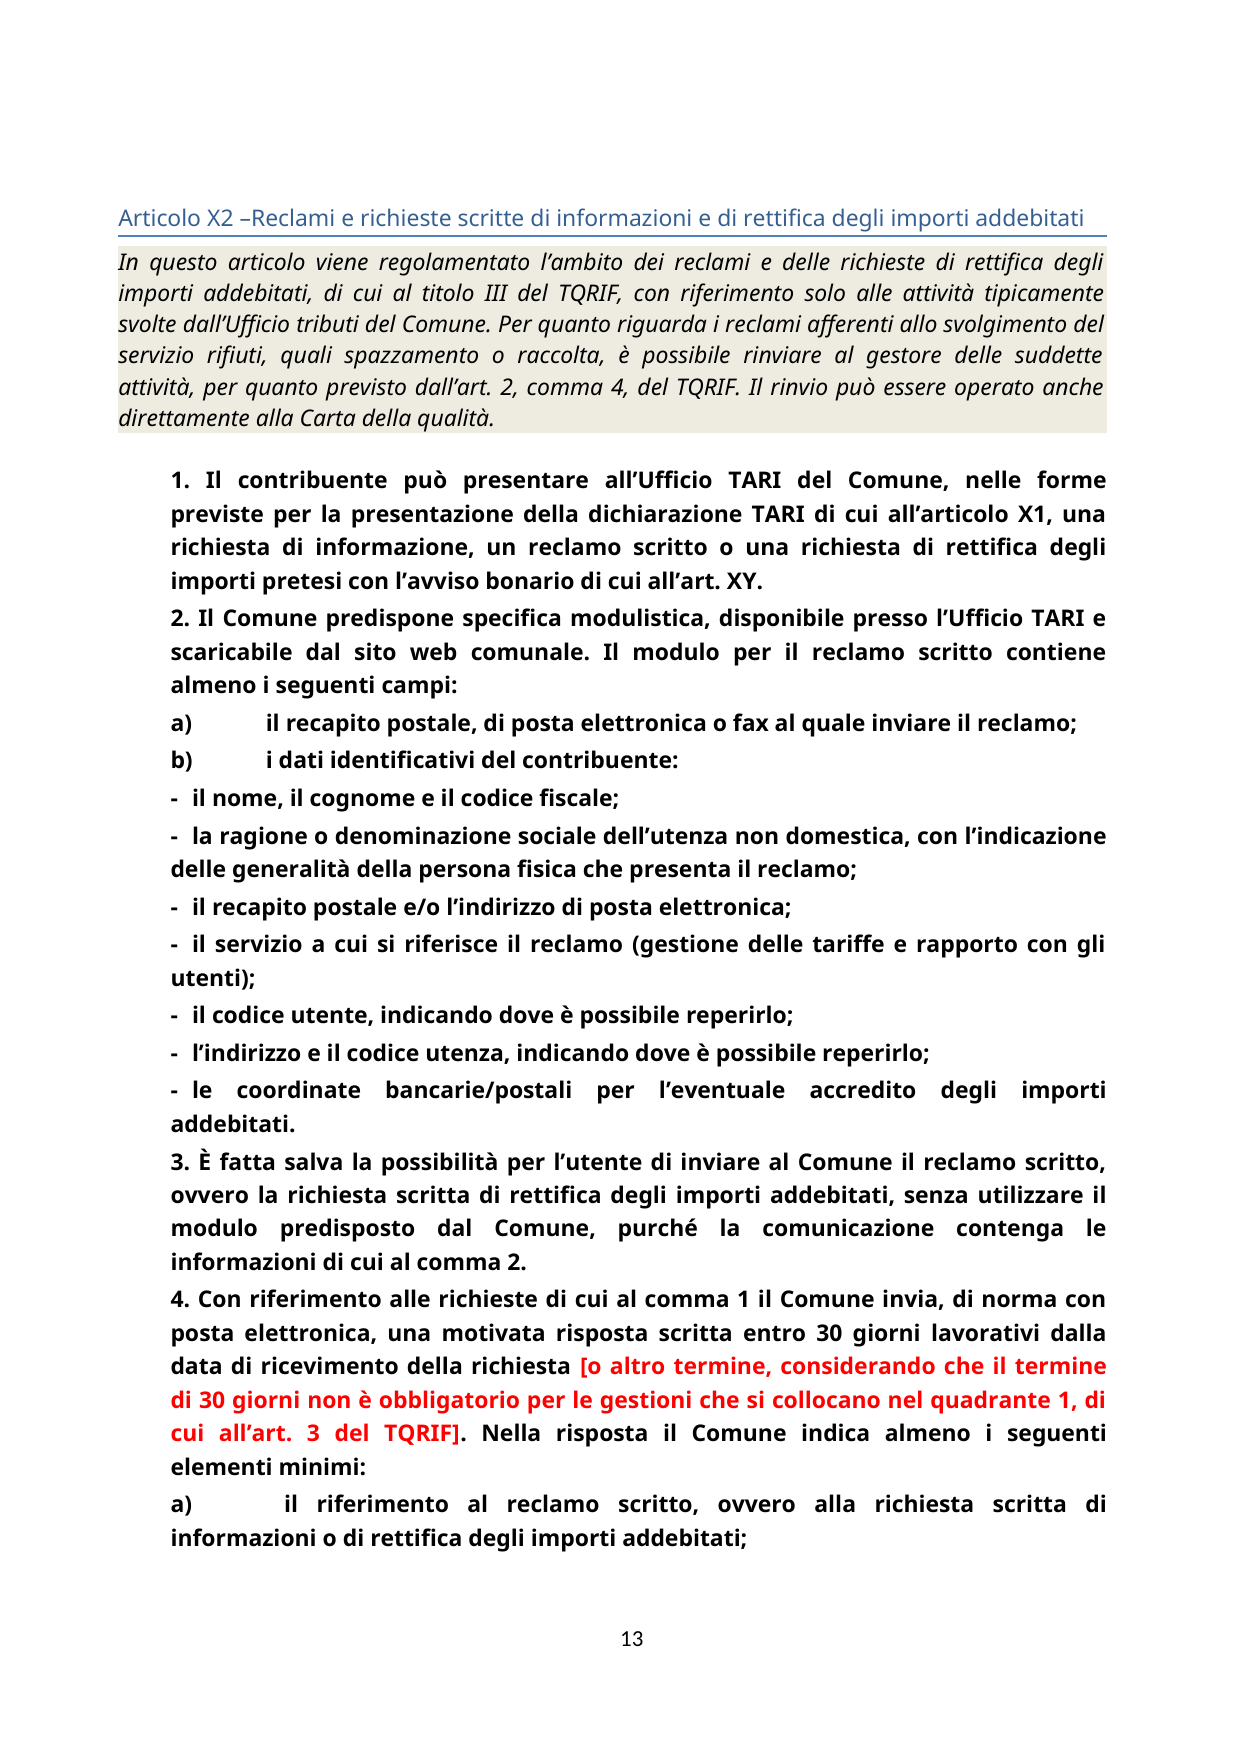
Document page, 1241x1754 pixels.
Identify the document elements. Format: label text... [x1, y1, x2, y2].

subtitle Articolo X2 –Reclami e richieste scritte di informazioni e di rettifica degli importi addebitati [118, 202, 1107, 235]
text - il codice utente, indicando dove è possibile reperirlo; [170, 999, 1107, 1031]
text 4. Con riferimento alle richieste di cui al comma 1 il Comune invia, di norma con posta elettronica, una motivata risposta scritta entro 30 giorni lavorativi dalla data di ricevimento della richiesta [o altro termine, considerando che il termine di 30 giorni non è obbligatorio per le gestioni che si collocano nel quadrante 1, di cui all’art. 3 del TQRIF]. Nella risposta il Comune indica almeno i seguenti elementi minimi: [170, 1283, 1107, 1482]
text - il recapito postale e/o l’indirizzo di posta elettronica; [170, 891, 1107, 922]
text b) i dati identificativi del contribuente: [170, 744, 1107, 776]
text In questo articolo viene regolamentato l’ambito dei reclami e delle richieste di rettifica degli importi addebitati, di cui al titolo III del TQRIF, con riferimento solo alle attività tipicamente svolte dall’Ufficio tributi del Comune. Per quanto riguarda i reclami afferenti allo svolgimento del servizio rifiuti, quali spazzamento o raccolta, è possibile rinviare al gestore delle suddette attività, per quanto previsto dall’art. 2, comma 4, del TQRIF. Il rinvio può essere operato anche direttamente alla Carta della qualità. [118, 246, 1107, 433]
text - il servizio a cui si riferisce il reclamo (gestione delle tariffe e rapporto con gli utenti); [170, 928, 1107, 993]
text - l’indirizzo e il codice utenza, indicando dove è possibile reperirlo; [170, 1037, 1107, 1068]
text - la ragione o denominazione sociale dell’utenza non domestica, con l’indicazione delle generalità della persona fisica che presenta il reclamo; [170, 819, 1107, 884]
text 1. Il contribuente può presentare all’Ufficio TARI del Comune, nelle forme previste per la presentazione della dichiarazione TARI di cui all’articolo X1, una richiesta di informazione, un reclamo scritto o una richiesta di rettifica degli importi pretesi con l’avviso bonario di cui all’art. XY. [170, 464, 1107, 596]
text a) il recapito postale, di posta elettronica o fax al quale inviare il reclamo; [170, 707, 1107, 738]
text 3. È fatta salva la possibilità per l’utente di inviare al Comune il reclamo scritto, ovvero la richiesta scritta di rettifica degli importi addebitati, senza utilizzare il modulo predisposto dal Comune, purché la comunicazione contenga le informazioni di cui al comma 2. [170, 1146, 1107, 1277]
text a) il riferimento al reclamo scritto, ovvero alla richiesta scritta di informazioni o di rettifica degli importi addebitati; [170, 1488, 1107, 1553]
text - le coordinate bancarie/postali per l’eventuale accredito degli importi addebitati. [170, 1074, 1107, 1139]
text 2. Il Comune predispone specifica modulistica, disponibile presso l’Ufficio TARI e scaricabile dal sito web comunale. Il modulo per il reclamo scritto contiene almeno i seguenti campi: [170, 602, 1107, 700]
text - il nome, il cognome e il codice fiscale; [170, 782, 1107, 813]
